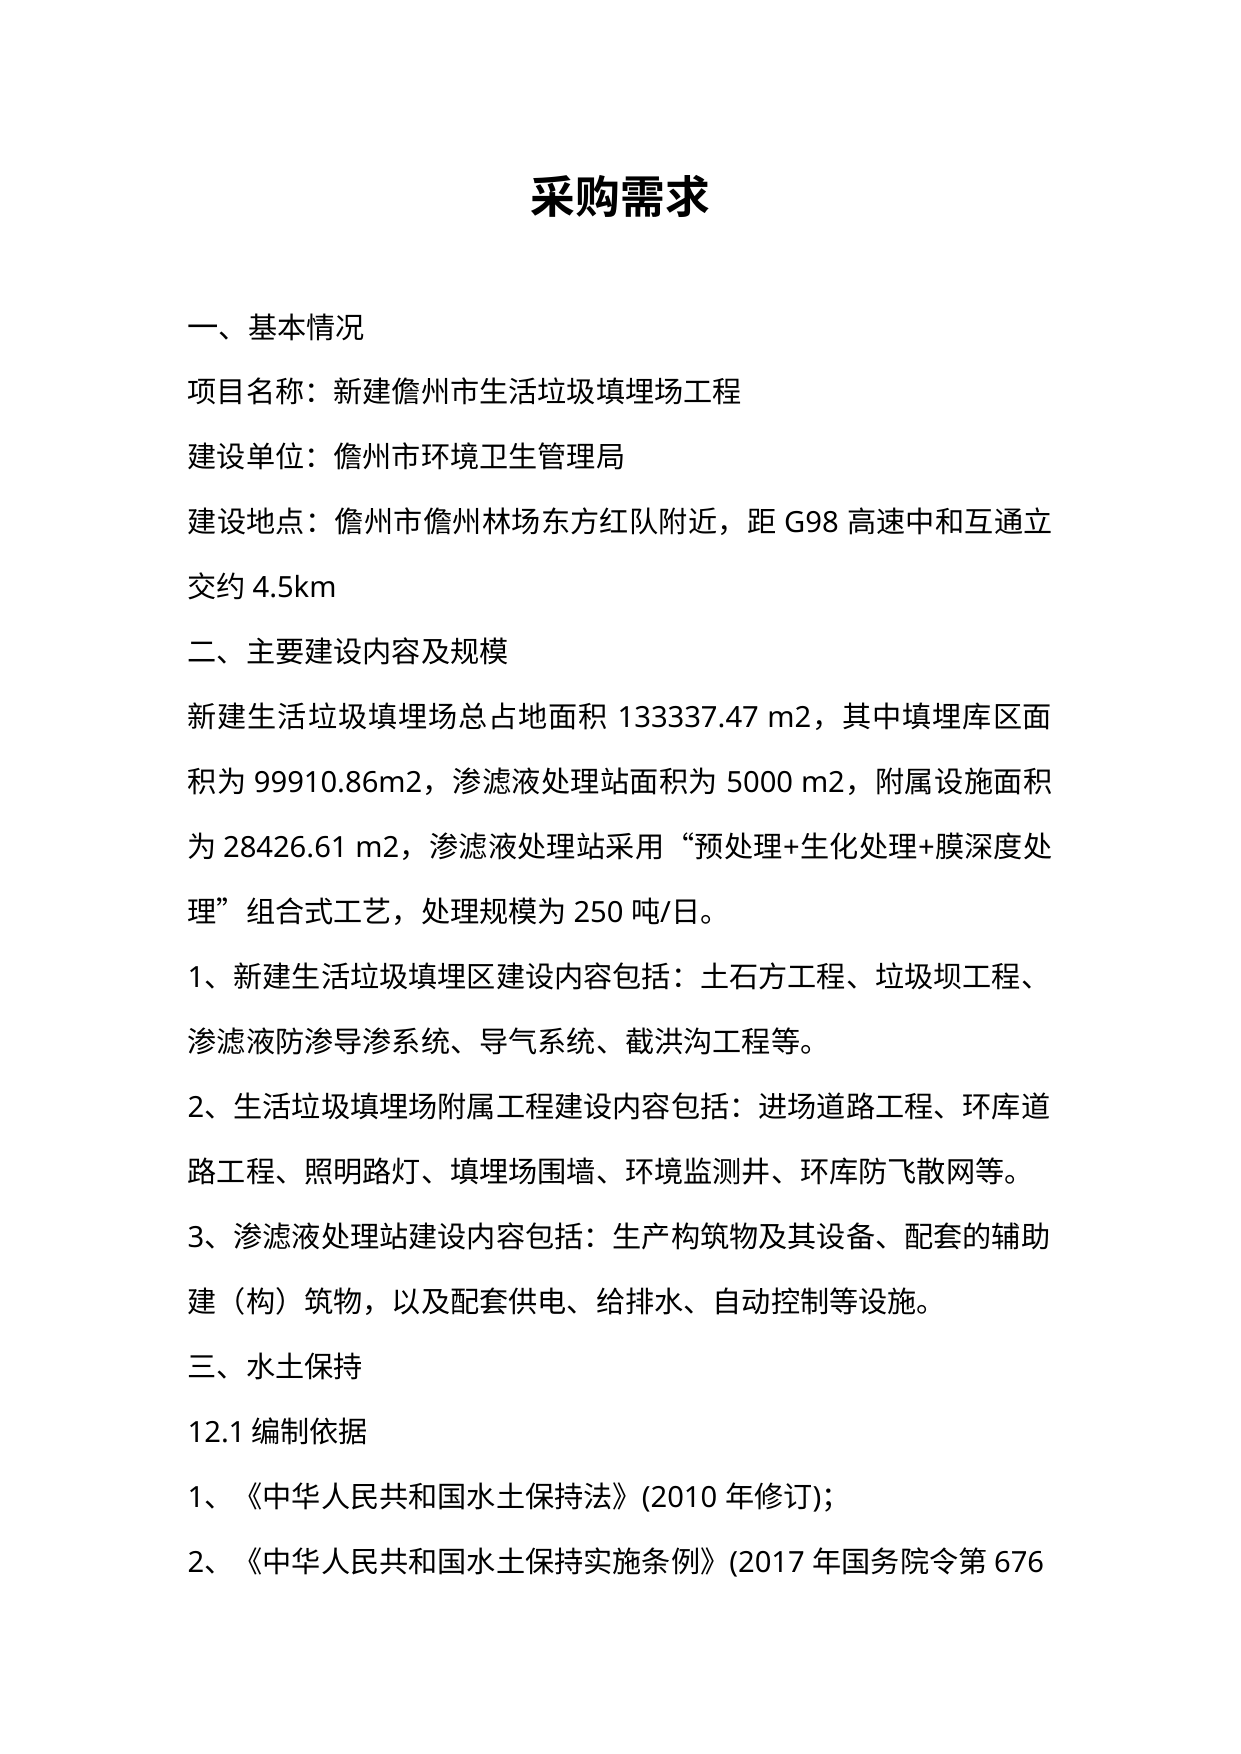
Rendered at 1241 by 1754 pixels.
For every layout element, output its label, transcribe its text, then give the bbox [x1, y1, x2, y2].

text 2、《中华人民共和国水土保持实施条例》(2017 年国务院令第 676 [187, 1527, 1053, 1592]
text 3、渗滤液处理站建设内容包括：生产构筑物及其设备、配套的辅助建（构）筑物，以及配套供电、给排水、自动控制等设施。 [187, 1202, 1053, 1332]
text 一、基本情况 [187, 292, 1053, 357]
text 二、主要建设内容及规模 [187, 617, 1053, 682]
text 三、水土保持 [187, 1332, 1053, 1397]
text 建设单位：儋州市环境卫生管理局 [187, 422, 1053, 487]
text 建设地点：儋州市儋州林场东方红队附近，距 G98 高速中和互通立交约 4.5km [187, 487, 1053, 617]
text 项目名称：新建儋州市生活垃圾填埋场工程 [187, 357, 1053, 422]
text 新建生活垃圾填埋场总占地面积 133337.47 m2，其中填埋库区面积为 99910.86m2，渗滤液处理站面积为 5000 m2，附属设施面积为28426.61 m2，渗滤液处理站采用“预处理+生化处理+膜深度处理”组合式工艺，处理规模为 250 吨/日。 [187, 682, 1053, 942]
text 2、生活垃圾填埋场附属工程建设内容包括：进场道路工程、环库道路工程、照明路灯、填埋场围墙、环境监测井、环库防飞散网等。 [187, 1072, 1053, 1202]
text 1、新建生活垃圾填埋区建设内容包括：土石方工程、垃圾坝工程、渗滤液防渗导渗系统、导气系统、截洪沟工程等。 [187, 942, 1053, 1072]
text 1、《中华人民共和国水土保持法》(2010 年修订)； [187, 1462, 1053, 1527]
text 采购需求 [187, 162, 1053, 227]
text 12.1编制依据 [187, 1397, 1053, 1462]
